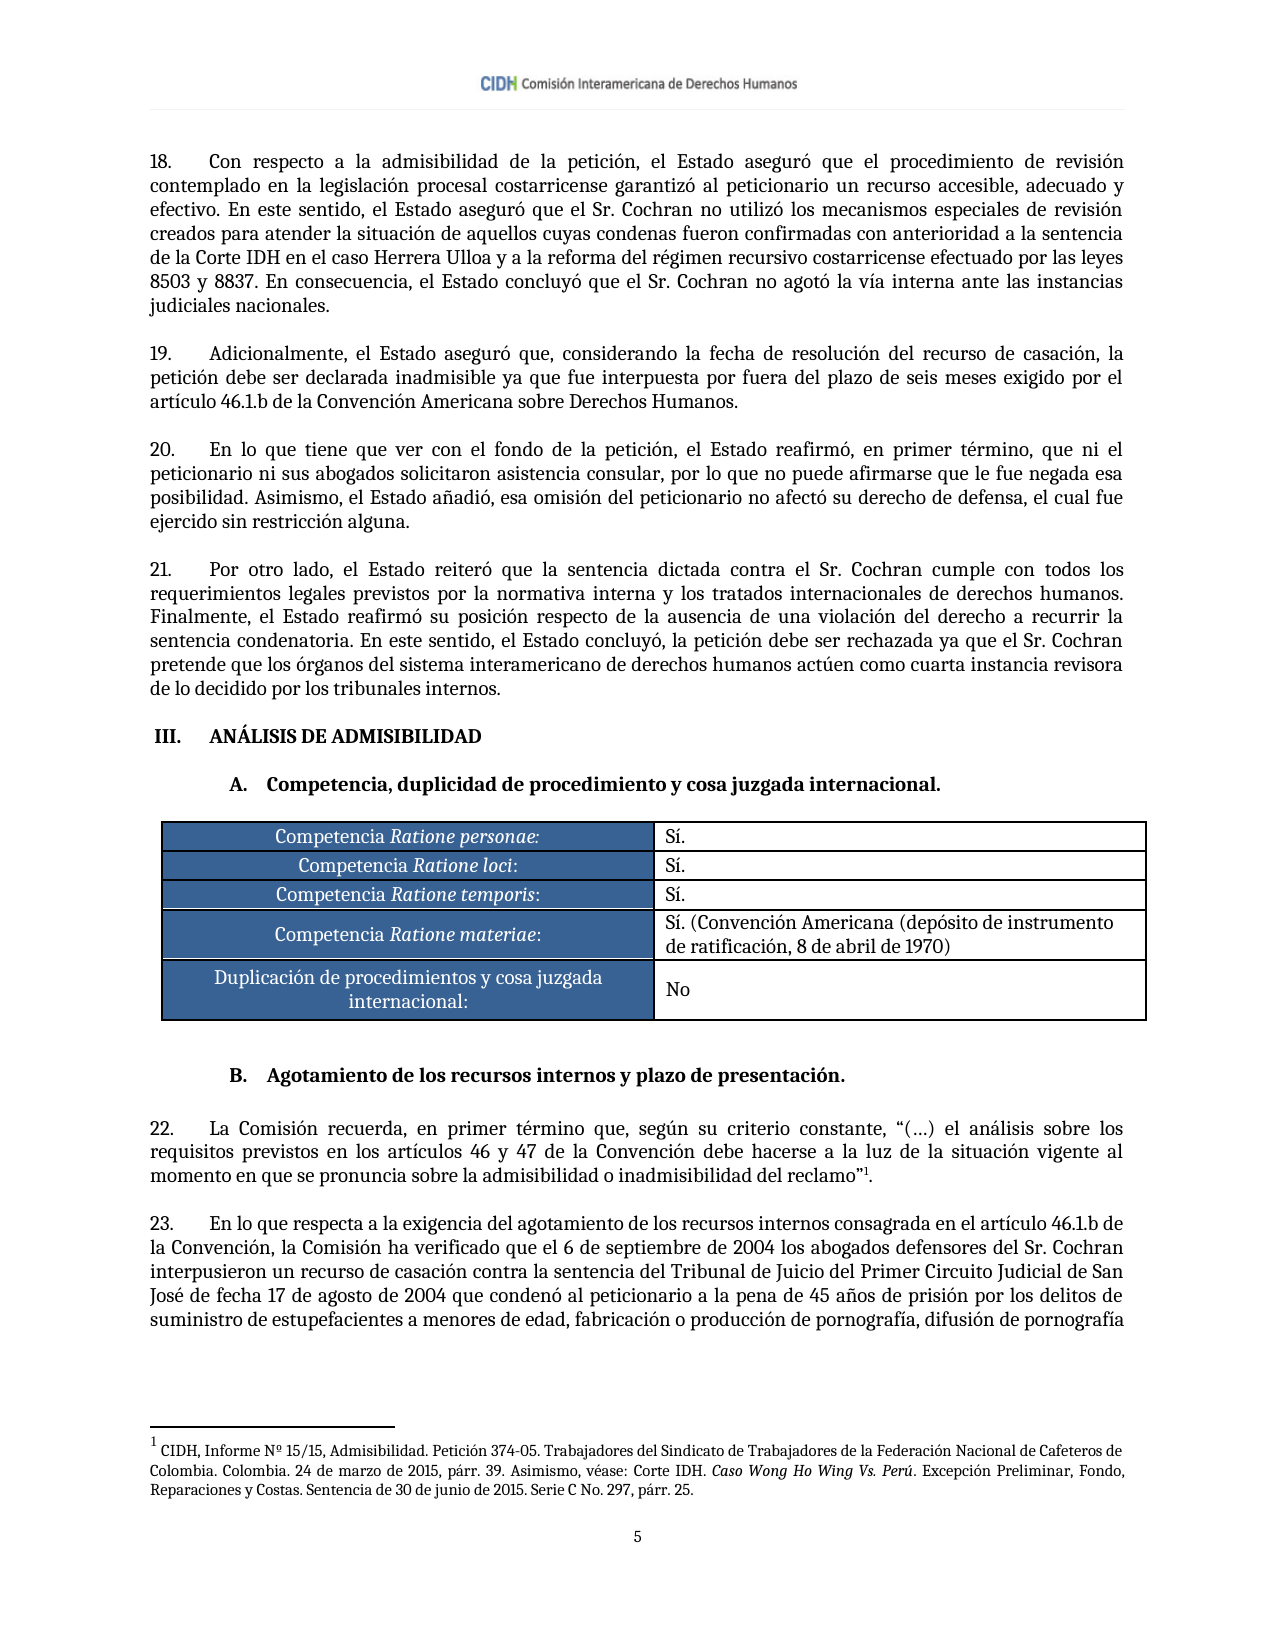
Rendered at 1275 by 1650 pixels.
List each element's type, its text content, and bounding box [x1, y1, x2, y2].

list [150, 1212, 1125, 1356]
list La Comisión recuerda, en primer término que, según su criterio constante, “(…) el análisis sobre los requisitos previstos en los artículos 46 y 47 de la Convención debe hacerse a la luz de la situación vigente al momento en que se pronuncia sobre la admisibilidad o inadmisibilidad del reclamo”. [150, 1116, 1125, 1188]
table_cell Sí. (Convención Americana (depósito de instrumento de ratificación, 8 de abril de 1970) [655, 911, 1145, 958]
picture [475, 75, 800, 93]
table_cell Sí. [655, 852, 1145, 879]
list Por otro lado, el Estado reiteró que la sentencia dictada contra el Sr. Cochran cumple con todos los requerimientos legales previstos por la normativa interna y los tratados internacionales de derechos humanos. Finalmente, el Estado reafirmó su posición respecto de la ausencia de una violación del derecho a recurrir la sentencia condenatoria. En este sentido, el Estado concluyó, la petición debe ser rechazada ya que el Sr. Cochran pretende que los órganos del sistema interamericano de derechos humanos actúen como cuarta instancia revisora de lo decidido por los tribunales internos. [150, 557, 1125, 701]
table_header Competencia Ratione personae: [163, 823, 653, 850]
subtitle Competencia, duplicidad de procedimiento y cosa juzgada internacional. [229, 773, 1125, 797]
table_cell No [655, 961, 1145, 1019]
table_cell Competencia Ratione loci: [163, 852, 653, 879]
table_cell Competencia Ratione temporis: [163, 881, 653, 908]
table_cell Sí. [655, 881, 1145, 908]
table_cell Duplicación de procedimientos y cosa juzgada internacional: [163, 961, 653, 1019]
list En lo que tiene que ver con el fondo de la petición, el Estado reafirmó, en primer término, que ni el peticionario ni sus abogados solicitaron asistencia consular, por lo que no puede afirmarse que le fue negada esa posibilidad. Asimismo, el Estado añadió, esa omisión del peticionario no afectó su derecho de defensa, el cual fue ejercido sin restricción alguna. [150, 437, 1125, 533]
subtitle Agotamiento de los recursos internos y plazo de presentación. [229, 1063, 1125, 1087]
table_header Sí. [655, 823, 1145, 850]
list Adicionalmente, el Estado aseguró que, considerando la fecha de resolución del recurso de casación, la petición debe ser declarada inadmisible ya que fue interpuesta por fuera del plazo de seis meses exigido por el artículo 46.1.b de la Convención Americana sobre Derechos Humanos. [150, 342, 1125, 413]
subtitle ANÁLISIS DE ADMISIBILIDAD [154, 725, 1125, 749]
table_cell Competencia Ratione materiae: [163, 911, 653, 958]
list Con respecto a la admisibilidad de la petición, el Estado aseguró que el procedimiento de revisión contemplado en la legislación procesal costarricense garantizó al peticionario un recurso accesible, adecuado y efectivo. En este sentido, el Estado aseguró que el Sr. Cochran no utilizó los mecanismos especiales de revisión creados para atender la situación de aquellos cuyas condenas fueron confirmadas con anterioridad a la sentencia de la Corte IDH en el caso Herrera Ulloa y a la reforma del régimen recursivo costarricense efectuado por las leyes 8503 y 8837. En consecuencia, el Estado concluyó que el Sr. Cochran no agotó la vía interna ante las instancias judiciales nacionales. [150, 150, 1125, 318]
